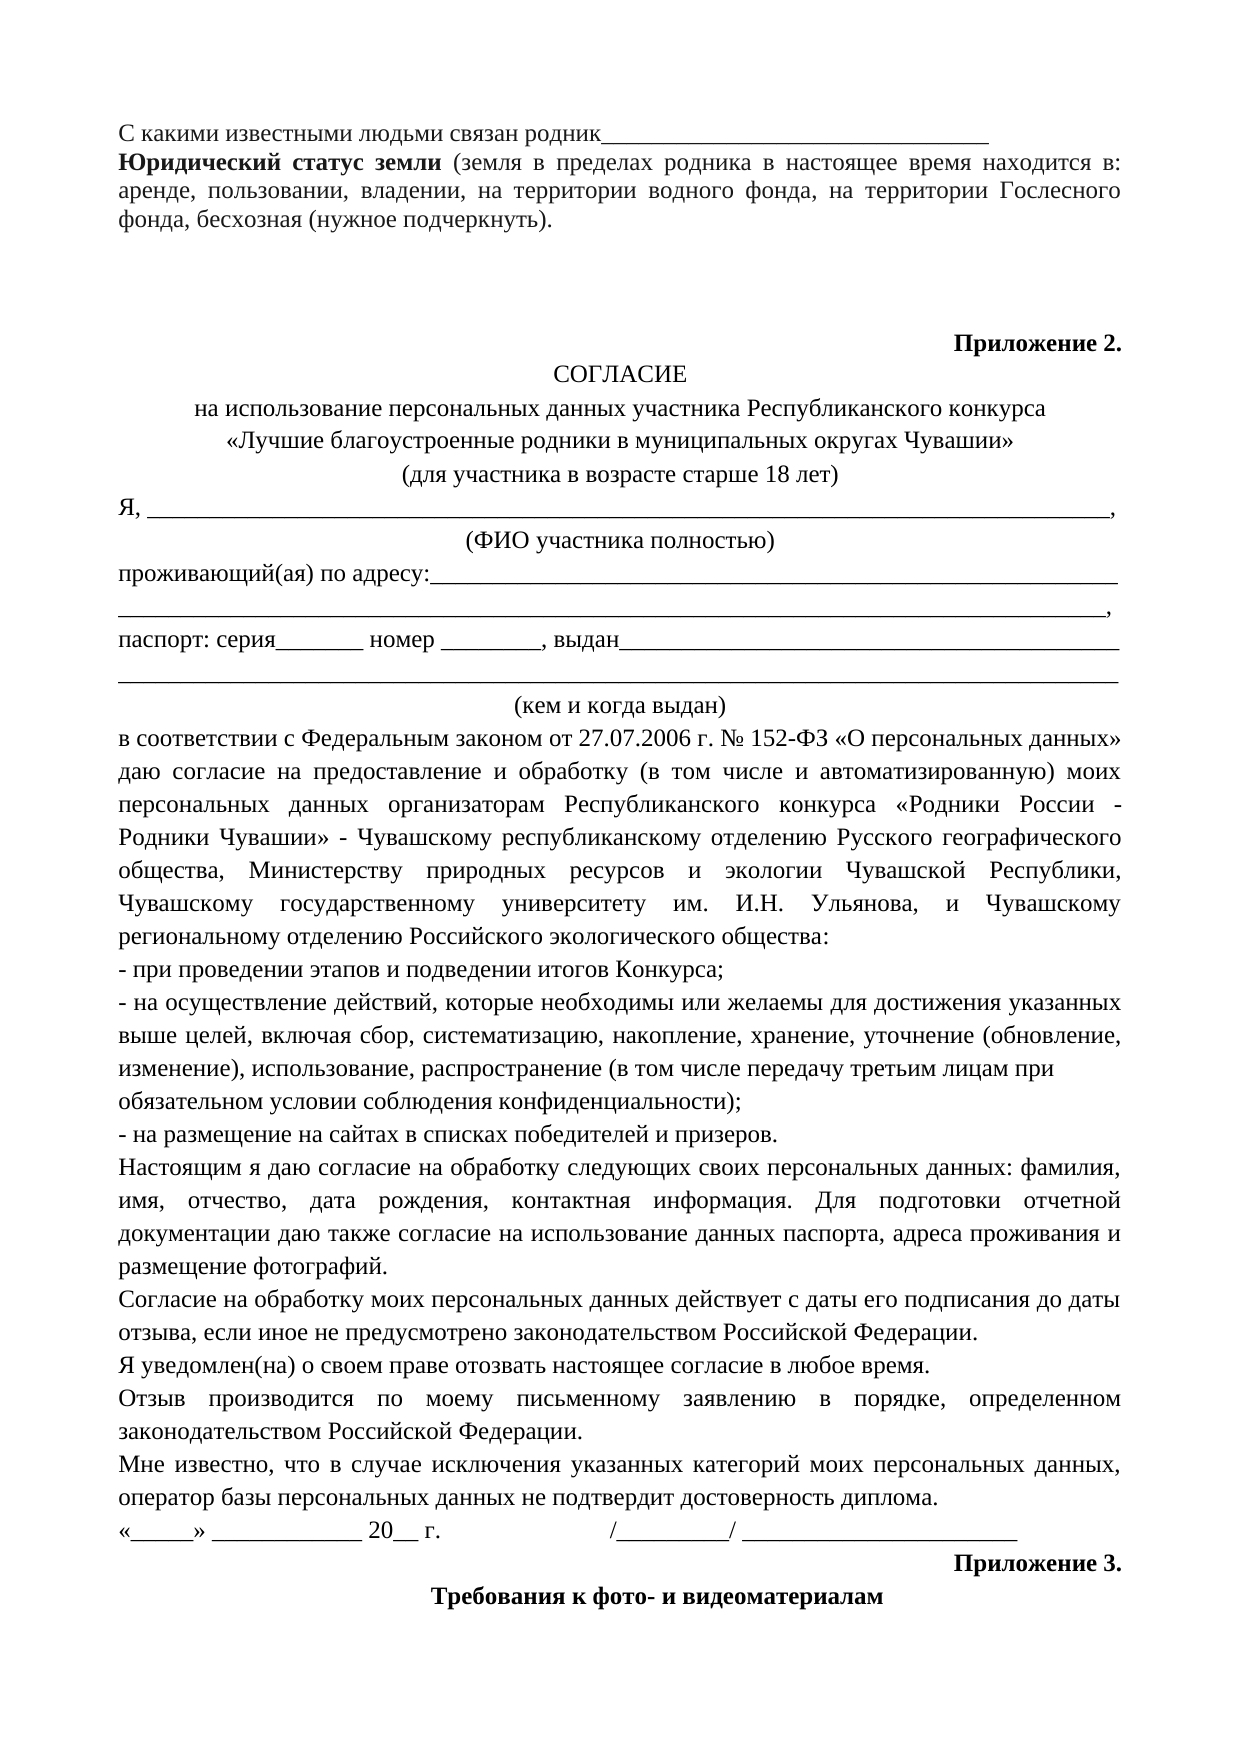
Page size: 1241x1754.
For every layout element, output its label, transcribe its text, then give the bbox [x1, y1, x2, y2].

text обязательном условии соблюдения конфиденциальности); [118, 1086, 1122, 1115]
text С какими известными людьми связан родник_______________________________ [118, 118, 1122, 147]
text ________________________________________________________________________________ [118, 657, 1122, 686]
text проживающий(ая) по адресу:_______________________________________________________ [118, 558, 1122, 586]
text на использование персональных данных участника Республиканского конкурса [118, 393, 1122, 421]
text в соответствии с Федеральным законом от 27.07.2006 г. № 152-ФЗ «О персональных данных» даю согласие на предоставление и обработку (в том числе и автоматизированную) моих персональных данных организаторам Республиканского конкурса «Родники России - Родники Чувашии» - Чувашскому республиканскому отделению Русского географического общества, Министерству природных ресурсов и экологии Чувашской Республики, Чувашскому государственному университету им. И.Н. Ульянова, и Чувашскому региональному отделению Российского экологического общества: [118, 723, 1122, 950]
text «_____» ____________ 20__ г. /_________/ ______________________ [118, 1515, 1122, 1544]
text - на размещение на сайтах в списках победителей и призеров. [118, 1119, 1122, 1148]
text Приложение 3. [118, 1548, 1122, 1577]
text Отзыв производится по моему письменному заявлению в порядке, определенном законодательством Российской Федерации. [118, 1383, 1122, 1445]
text - при проведении этапов и подведении итогов Конкурса; [118, 954, 1122, 983]
text (ФИО участника полностью) [118, 525, 1122, 553]
text «Лучшие благоустроенные родники в муниципальных округах Чувашии» [118, 426, 1122, 454]
text Мне известно, что в случае исключения указанных категорий моих персональных данных, оператор базы персональных данных не подтвердит достоверность диплома. [118, 1449, 1122, 1511]
text _______________________________________________________________________________, [118, 591, 1122, 619]
text (для участника в возрасте старше 18 лет) [118, 459, 1122, 487]
text Требования к фото- и видеоматериалам [118, 1581, 1122, 1610]
text паспорт: серия_______ номер ________, выдан________________________________________ [118, 624, 1122, 652]
text Настоящим я даю согласие на обработку следующих своих персональных данных: фамилия, имя, отчество, дата рождения, контактная информация. Для подготовки отчетной документации даю также согласие на использование данных паспорта, адреса проживания и размещение фотографий. [118, 1152, 1122, 1280]
text Юридический статус земли (земля в пределах родника в настоящее время находится в: аренде, пользовании, владении, на территории водного фонда, на территории Гослесного фонда, бесхозная (нужное подчеркнуть). [118, 147, 1122, 233]
text Согласие на обработку моих персональных данных действует с даты его подписания до даты отзыва, если иное не предусмотрено законодательством Российской Федерации. [118, 1284, 1122, 1346]
text Приложение 2. [118, 328, 1122, 357]
text СОГЛАСИЕ [118, 359, 1122, 388]
text (кем и когда выдан) [118, 690, 1122, 718]
text Я уведомлен(на) о своем праве отозвать настоящее согласие в любое время. [118, 1350, 1122, 1379]
text - на осуществление действий, которые необходимы или желаемы для достижения указанных выше целей, включая сбор, систематизацию, накопление, хранение, уточнение (обновление, изменение), использование, распространение (в том числе передачу третьим лицам при [118, 987, 1122, 1082]
text Я, _____________________________________________________________________________, [118, 492, 1122, 520]
